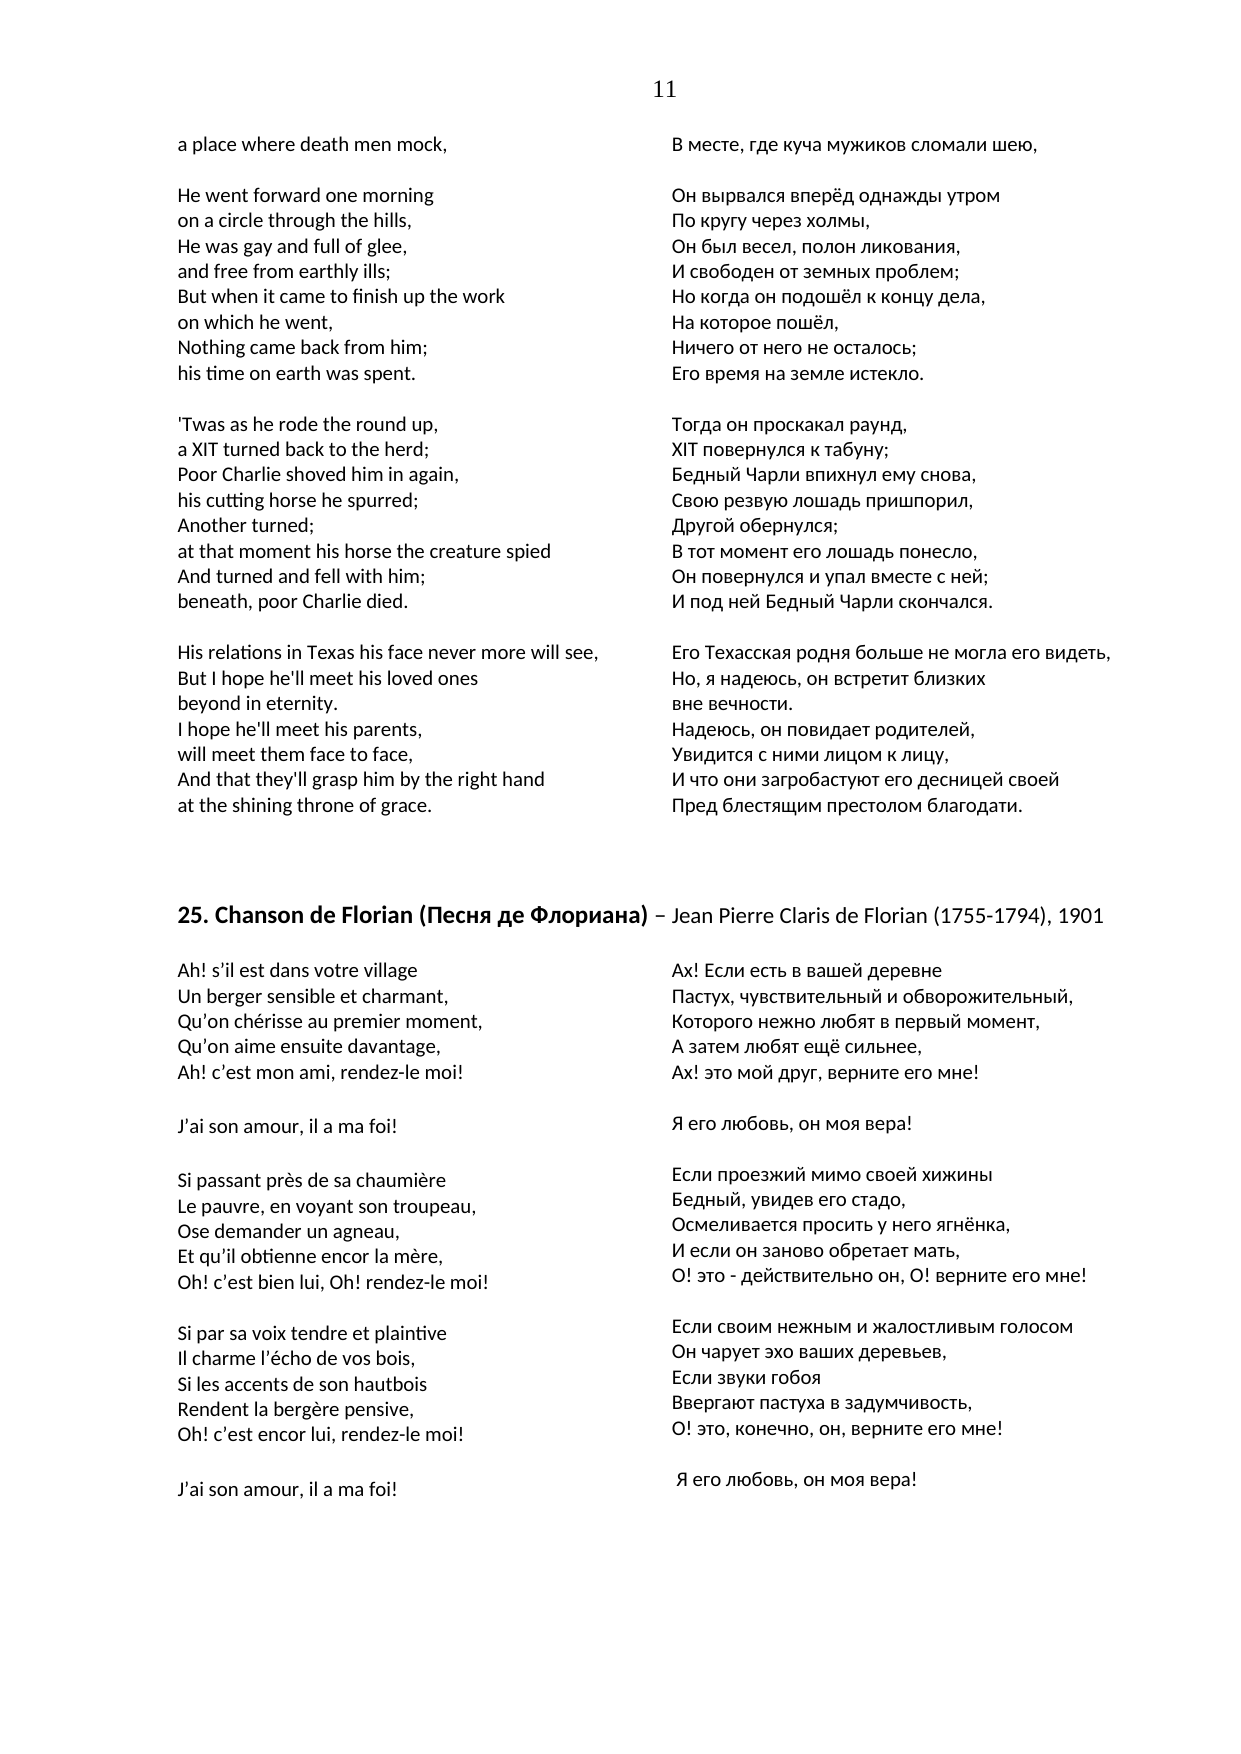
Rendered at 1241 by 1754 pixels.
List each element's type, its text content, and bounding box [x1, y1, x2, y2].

text 25. Chanson de Florian (Песня де Флориана) – Jean Pierre Claris de Florian (1755-1794), 1901 [177, 899, 1152, 929]
table_header Ах! Если есть в вашей деревне Пастух, чувствительный и обворожительный, Которого нежно любят в первый момент, А затем любят ещё сильнее, Ах! это мой друг, верните его мне! Я его любовь, он моя вера! Если проезжий мимо своей хижины Бедный, увидев его стадо, Осмеливается просить у него ягнёнка, И если он заново обретает мать, О! это - действительно он, О! верните его мне! Если своим нежным и жалостливым голосом Он чарует эхо ваших деревьев, Если звуки гобоя Ввергают пастуха в задумчивость, О! это, конечно, он, верните его мне! Я его любовь, он моя вера! [660, 958, 1155, 1527]
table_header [166, 131, 660, 843]
table_header Ah! s’il est dans votre village Un berger sensible et charmant, Qu’on chérisse au premier moment, Qu’on aime ensuite davantage, Ah! c’est mon ami, rendez-le moi! J’ai son amour, il a ma foi! Si passant près de sa chaumière Le pauvre, en voyant son troupeau, Ose demander un agneau, Et qu’il obtienne encor la mère, Oh! c’est bien lui, Oh! rendez-le moi! Si par sa voix tendre et plaintive Il charme l’écho de vos bois, Si les accents de son hautbois Rendent la bergère pensive, Oh! c’est encor lui, rendez-le moi! J’ai son amour, il a ma foi! [166, 958, 660, 1527]
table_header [660, 131, 1155, 843]
